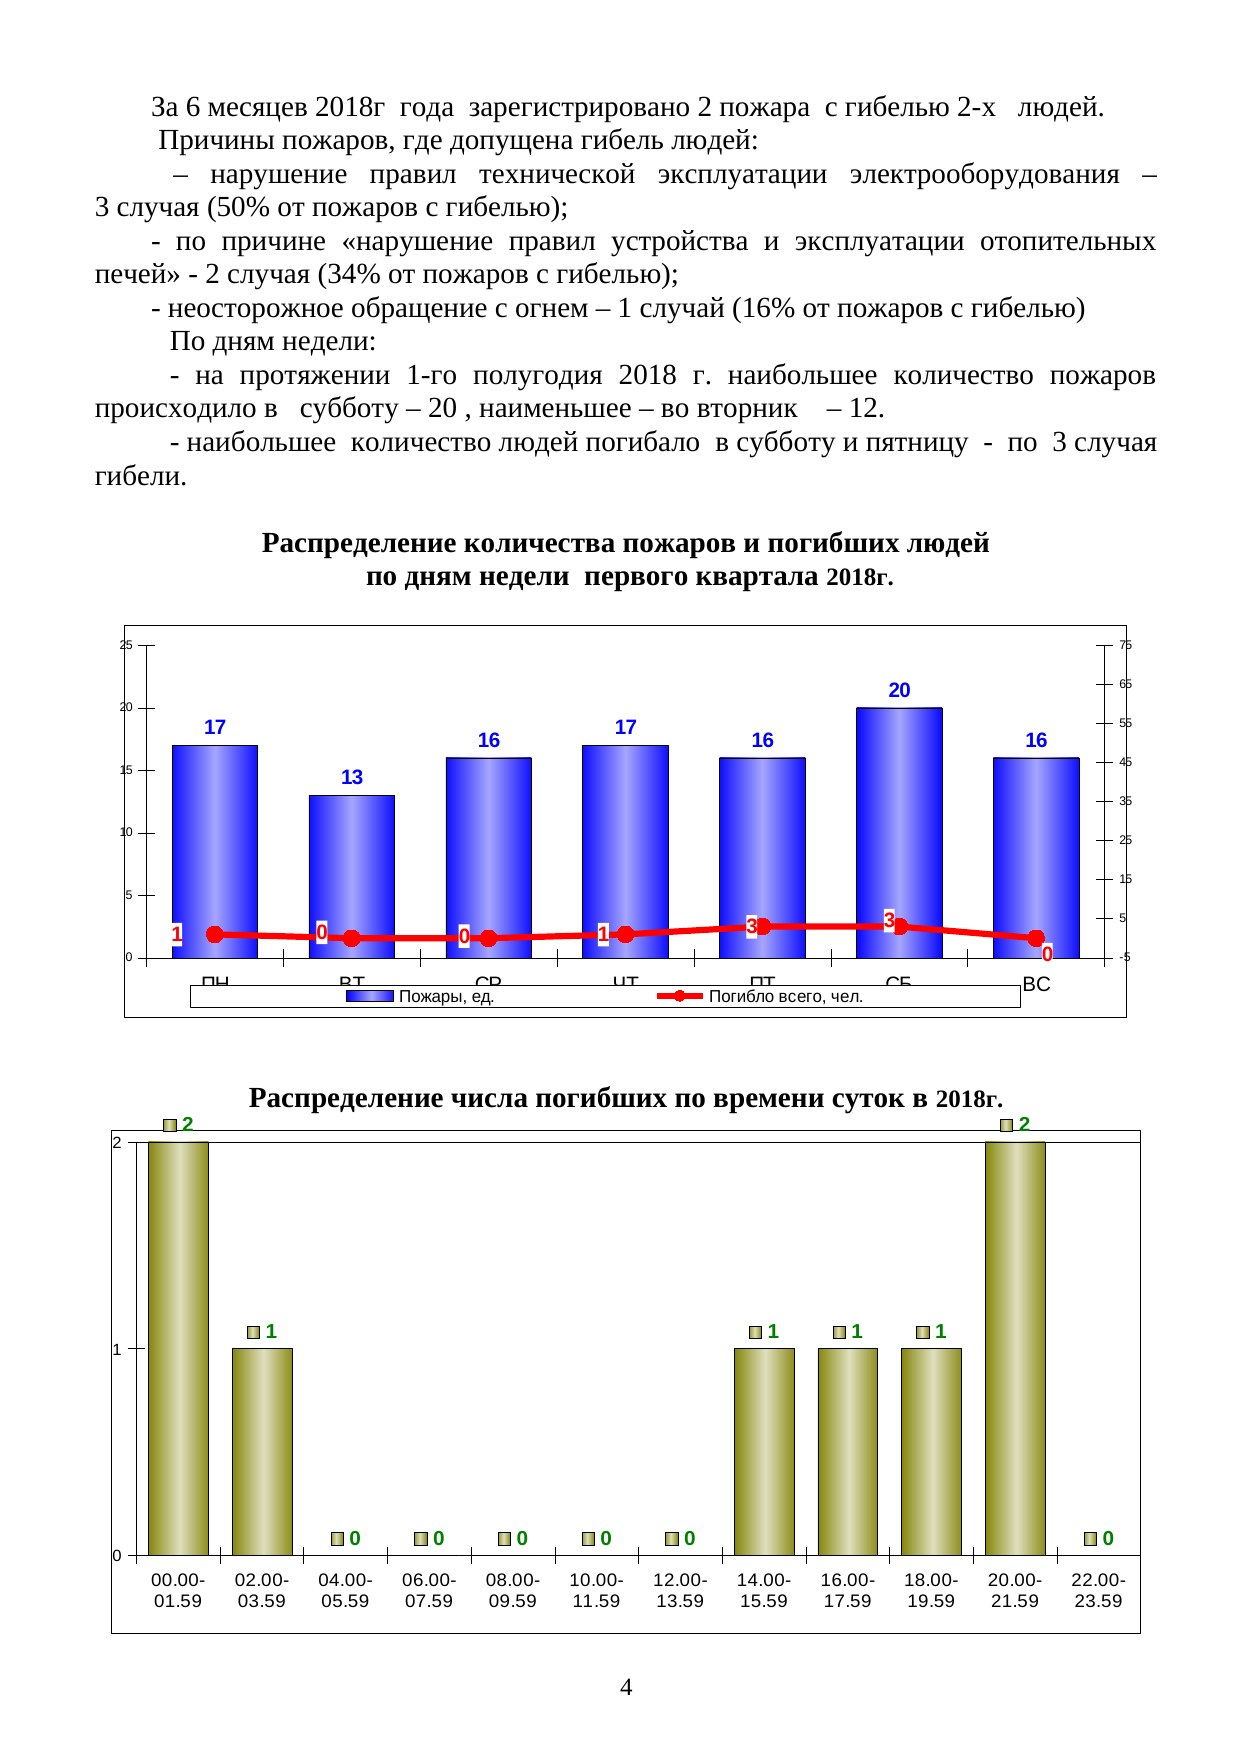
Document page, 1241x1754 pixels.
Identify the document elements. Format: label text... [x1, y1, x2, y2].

text Причины пожаров, где допущена гибель людей: [94, 122, 1157, 156]
text По дням недели: [94, 323, 1157, 357]
text За 6 месяцев 2018г года зарегистрировано 2 пожара с гибелью 2-х людей. [94, 89, 1157, 122]
text Распределение числа погибших по времени суток в 2018г. [94, 1080, 1157, 1634]
text - неосторожное обращение с огнем – 1 случай (16% от пожаров с гибелью) [94, 290, 1157, 323]
text - по причине «нарушение правил устройства и эксплуатации отопительных печей» - 2 случая (34% от пожаров с гибелью); [94, 223, 1157, 290]
text по дням недели первого квартала 2018г. [94, 558, 1157, 592]
text - наибольшее количество людей погибало в субботу и пятницу - по 3 случая гибели. [94, 424, 1157, 491]
text Распределение количества пожаров и погибших людей [94, 525, 1157, 558]
text – нарушение правил технической эксплуатации электрооборудования – 3 случая (50% от пожаров с гибелью); [94, 156, 1157, 223]
text - на протяжении 1-го полугодия 2018 г. наибольшее количество пожаров происходило в субботу – 20 , наименьшее – во вторник – 12. [94, 357, 1157, 424]
